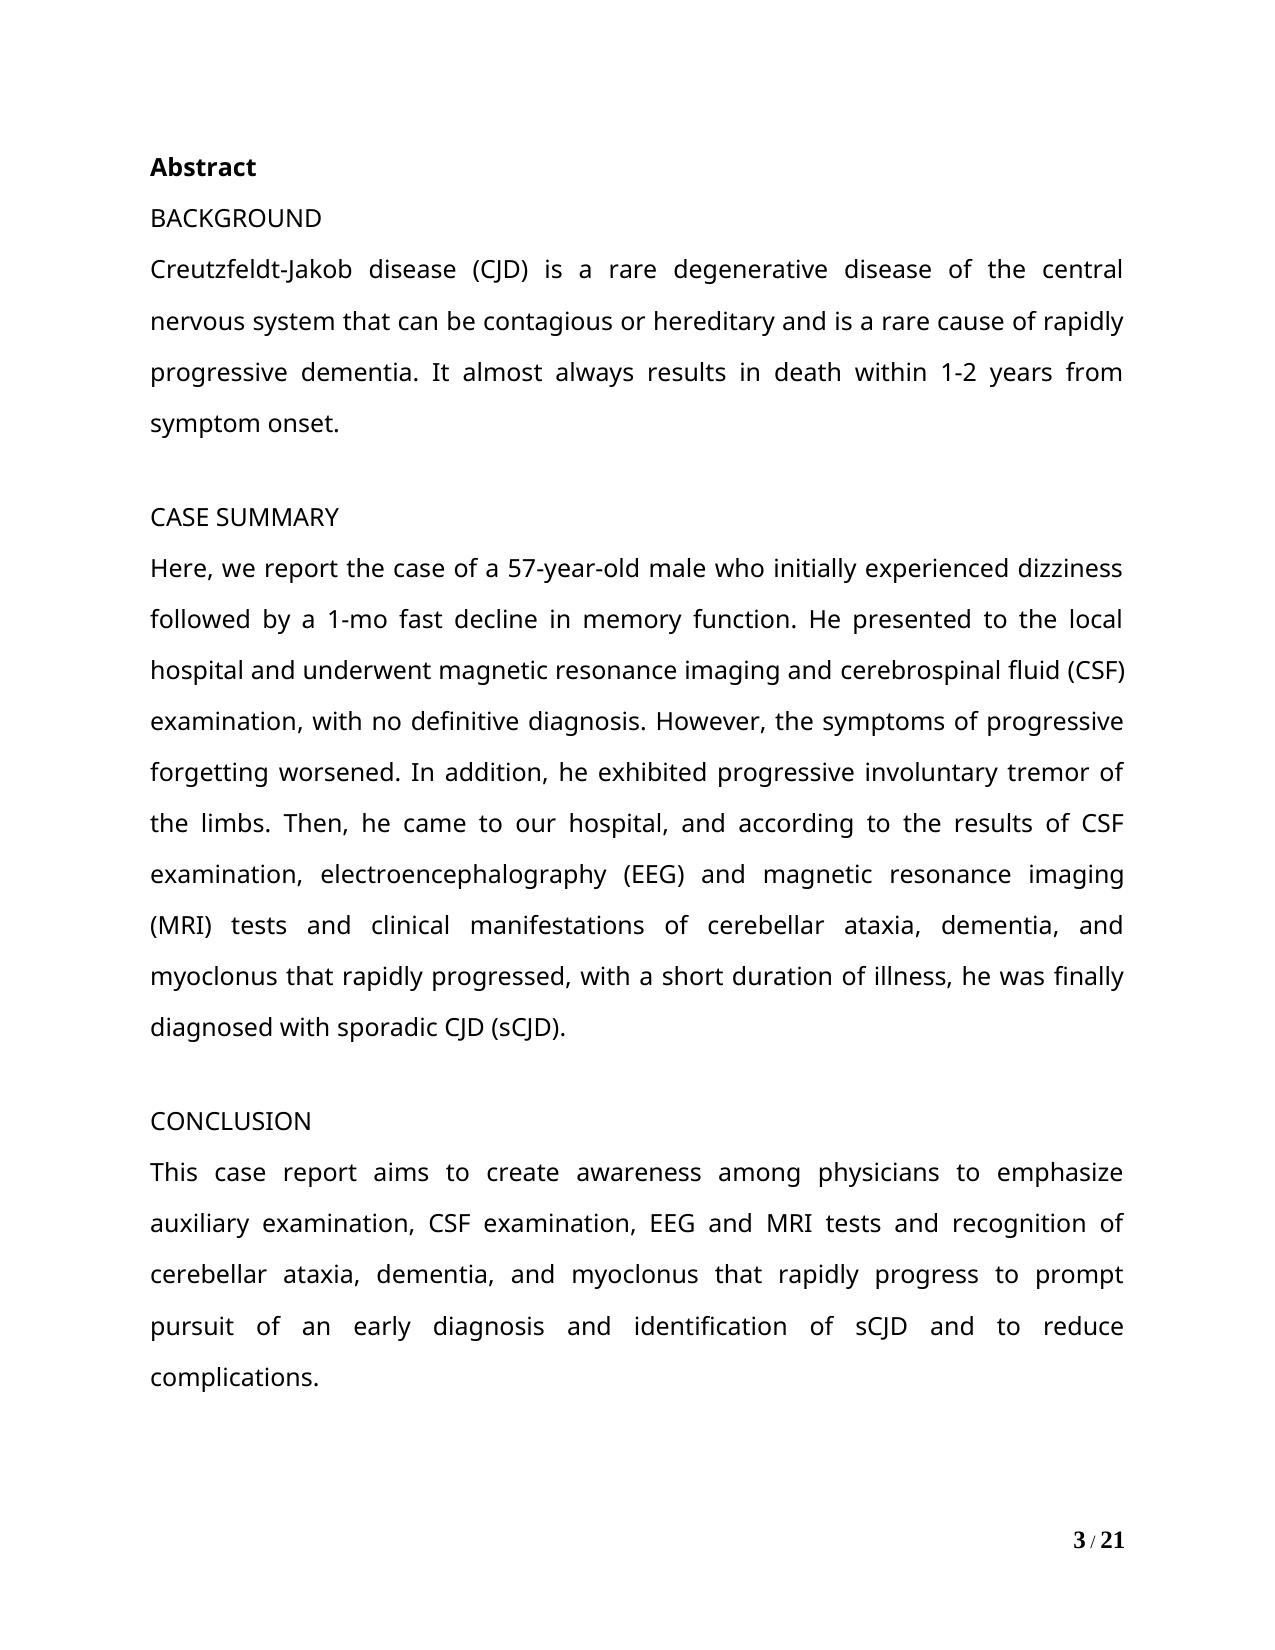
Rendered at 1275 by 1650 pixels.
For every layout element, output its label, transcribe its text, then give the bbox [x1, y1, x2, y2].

text This case report aims to create awareness among physicians to emphasize auxiliary examination, CSF examination, EEG and MRI tests and recognition of cerebellar ataxia, dementia, and myoclonus that rapidly progress to prompt pursuit of an early diagnosis and identification of sCJD and to reduce complications. [150, 1155, 1125, 1393]
text Here, we report the case of a 57-year-old male who initially experienced dizziness followed by a 1-mo fast decline in memory function. He presented to the local hospital and underwent magnetic resonance imaging and cerebrospinal fluid (CSF) examination, with no definitive diagnosis. However, the symptoms of progressive forgetting worsened. In addition, he exhibited progressive involuntary tremor of the limbs. Then, he came to our hospital, and according to the results of CSF examination, electroencephalography (EEG) and magnetic resonance imaging (MRI) tests and clinical manifestations of cerebellar ataxia, dementia, and myoclonus that rapidly progressed, with a short duration of illness, he was finally diagnosed with sporadic CJD (sCJD). [150, 550, 1125, 1044]
text CASE SUMMARY [150, 499, 1125, 533]
text BACKGROUND [150, 201, 1125, 235]
text Creutzfeldt-Jakob disease (CJD) is a rare degenerative disease of the central nervous system that can be contagious or hereditary and is a rare cause of rapidly progressive dementia. It almost always results in death within 1-2 years from symptom onset. [150, 252, 1125, 439]
text Abstract [150, 150, 1125, 184]
text CONCLUSION [150, 1104, 1125, 1138]
